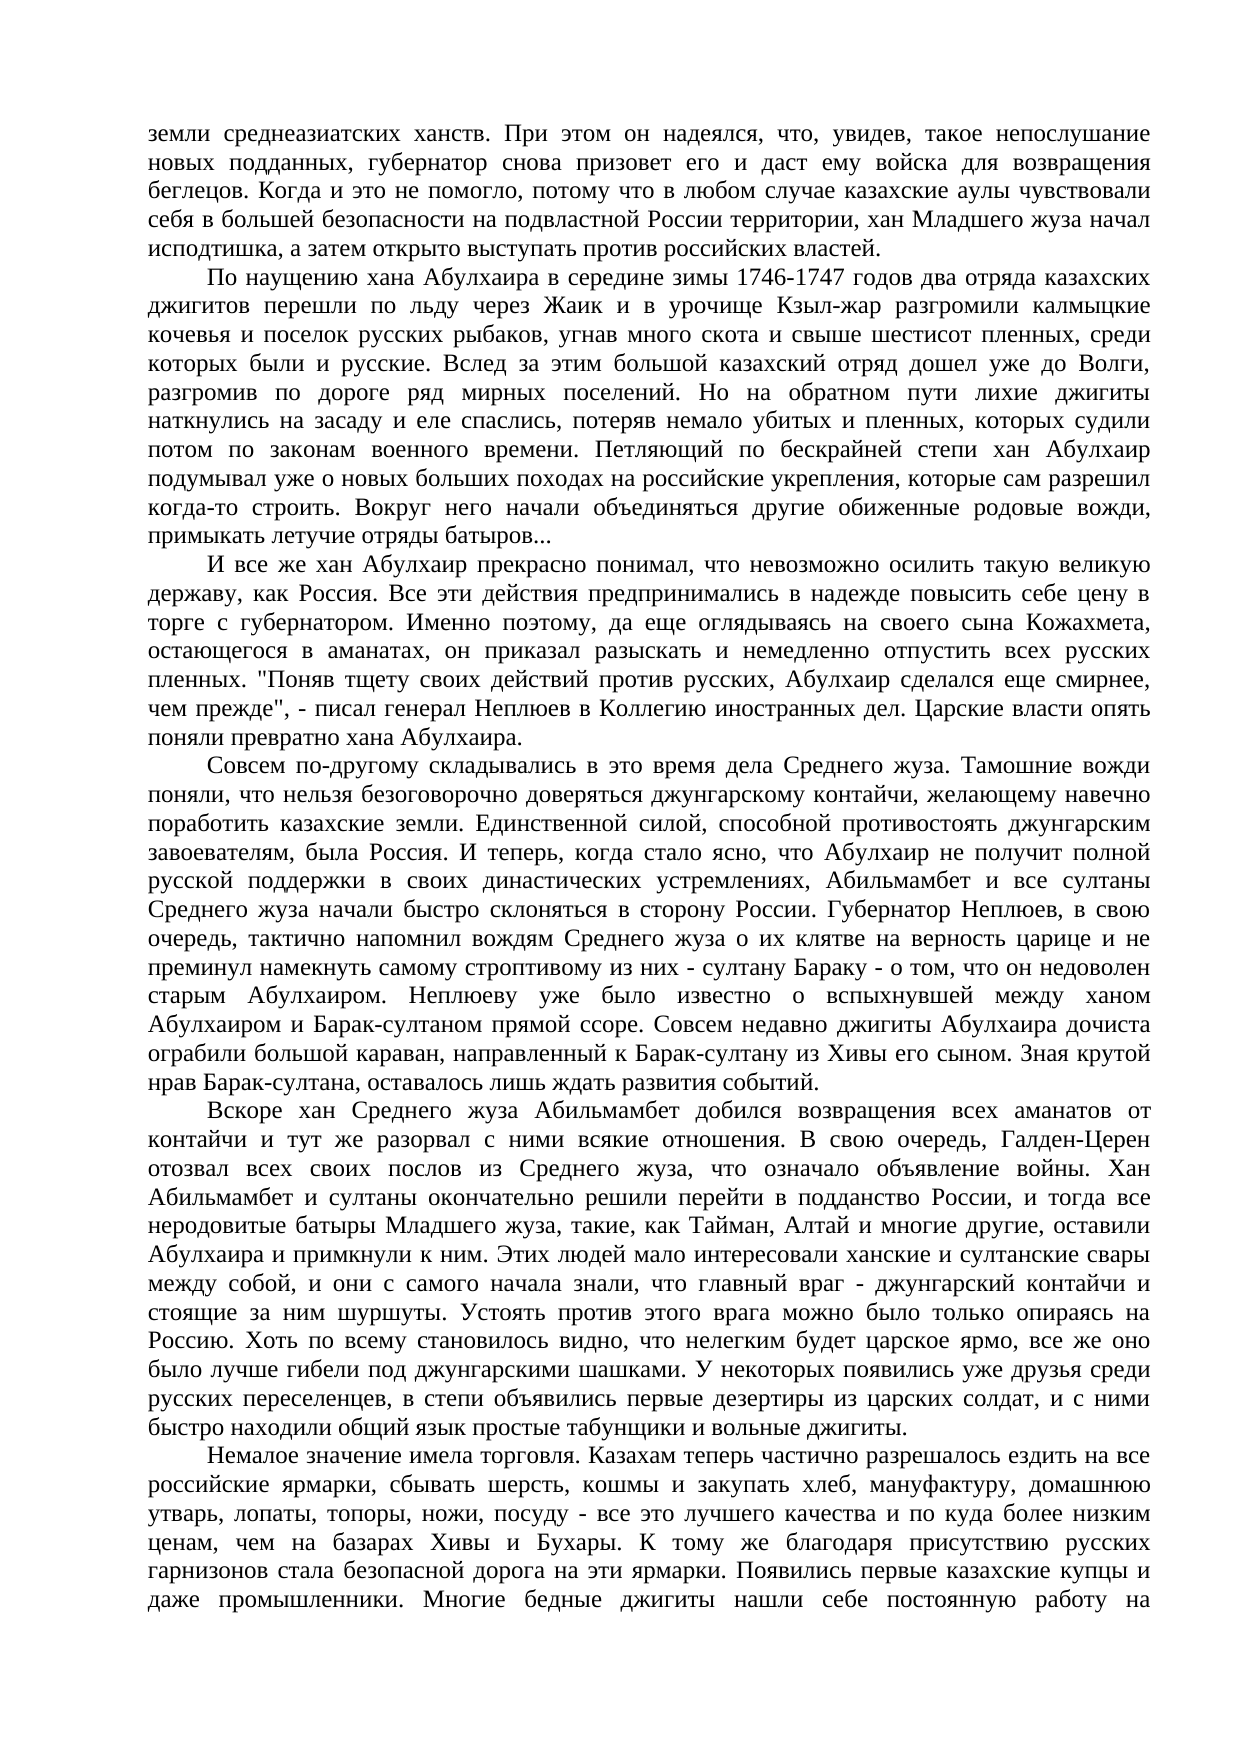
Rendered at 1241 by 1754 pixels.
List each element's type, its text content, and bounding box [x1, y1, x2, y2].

text Совсем по-другому складывались в это время дела Среднего жуза. Тамошние вожди поняли, что нельзя безоговорочно доверяться джунгарскому контайчи, желающему навечно поработить казахские земли. Единственной силой, способной противостоять джунгарским завоевателям, была Россия. И теперь, когда стало ясно, что Абулхаир не получит полной русской поддержки в своих династических устремлениях, Абильмамбет и все султаны Среднего жуза начали быстро склоняться в сторону России. Губернатор Неплюев, в свою очередь, тактично напомнил вождям Среднего жуза о их клятве на верность царице и не преминул намекнуть самому строптивому из них - султану Бараку - о том, что он недоволен старым Абулхаиром. Неплюеву уже было известно о вспыхнувшей между ханом Абулхаиром и Барак-султаном прямой ссоре. Совсем недавно джигиты Абулхаира дочиста ограбили большой караван, направленный к Барак-султану из Хивы его сыном. Зная крутой нрав Барак-султана, оставалось лишь ждать развития событий. [148, 751, 1152, 1096]
text И все же хан Абулхаир прекрасно понимал, что невозможно осилить такую великую державу, как Россия. Все эти действия предпринимались в надежде повысить себе цену в торге с губернатором. Именно поэтому, да еще оглядываясь на своего сына Кожахмета, остающегося в аманатах, он приказал разыскать и немедленно отпустить всех русских пленных. "Поняв тщету своих действий против русских, Абулхаир сделался еще смирнее, чем прежде", - писал генерал Неплюев в Коллегию иностранных дел. Царские власти опять поняли превратно хана Абулхаира. [148, 549, 1152, 751]
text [148, 118, 1152, 262]
text Вскоре хан Среднего жуза Абильмамбет добился возвращения всех аманатов от контайчи и тут же разорвал с ними всякие отношения. В свою очередь, Галден-Церен отозвал всех своих послов из Среднего жуза, что означало объявление войны. Хан Абильмамбет и султаны окончательно решили перейти в подданство России, и тогда все неродовитые батыры Младшего жуза, такие, как Тайман, Алтай и многие другие, оставили Абулхаира и примкнули к ним. Этих людей мало интересовали ханские и султанские свары между собой, и они с самого начала знали, что главный враг - джунгарский контайчи и стоящие за ним шуршуты. Устоять против этого врага можно было только опираясь на Россию. Хоть по всему становилось видно, что нелегким будет царское ярмо, все же оно было лучше гибели под джунгарскими шашками. У некоторых появились уже друзья среди русских переселенцев, в степи объявились первые дезертиры из царских солдат, и с ними быстро находили общий язык простые табунщики и вольные джигиты. [148, 1096, 1152, 1441]
text По наущению хана Абулхаира в середине зимы 1746-1747 годов два отряда казахских джигитов перешли по льду через Жаик и в урочище Кзыл-жар разгромили калмыцкие кочевья и поселок русских рыбаков, угнав много скота и свыше шестисот пленных, среди которых были и русские. Вслед за этим большой казахский отряд дошел уже до Волги, разгромив по дороге ряд мирных поселений. Но на обратном пути лихие джигиты наткнулись на засаду и еле спаслись, потеряв немало убитых и пленных, которых судили потом по законам военного времени. Петляющий по бескрайней степи хан Абулхаир подумывал уже о новых больших походах на российские укрепления, которые сам разрешил когда-то строить. Вокруг него начали объединяться другие обиженные родовые вожди, примыкать летучие отряды батыров... [148, 262, 1152, 549]
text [148, 1441, 1152, 1613]
